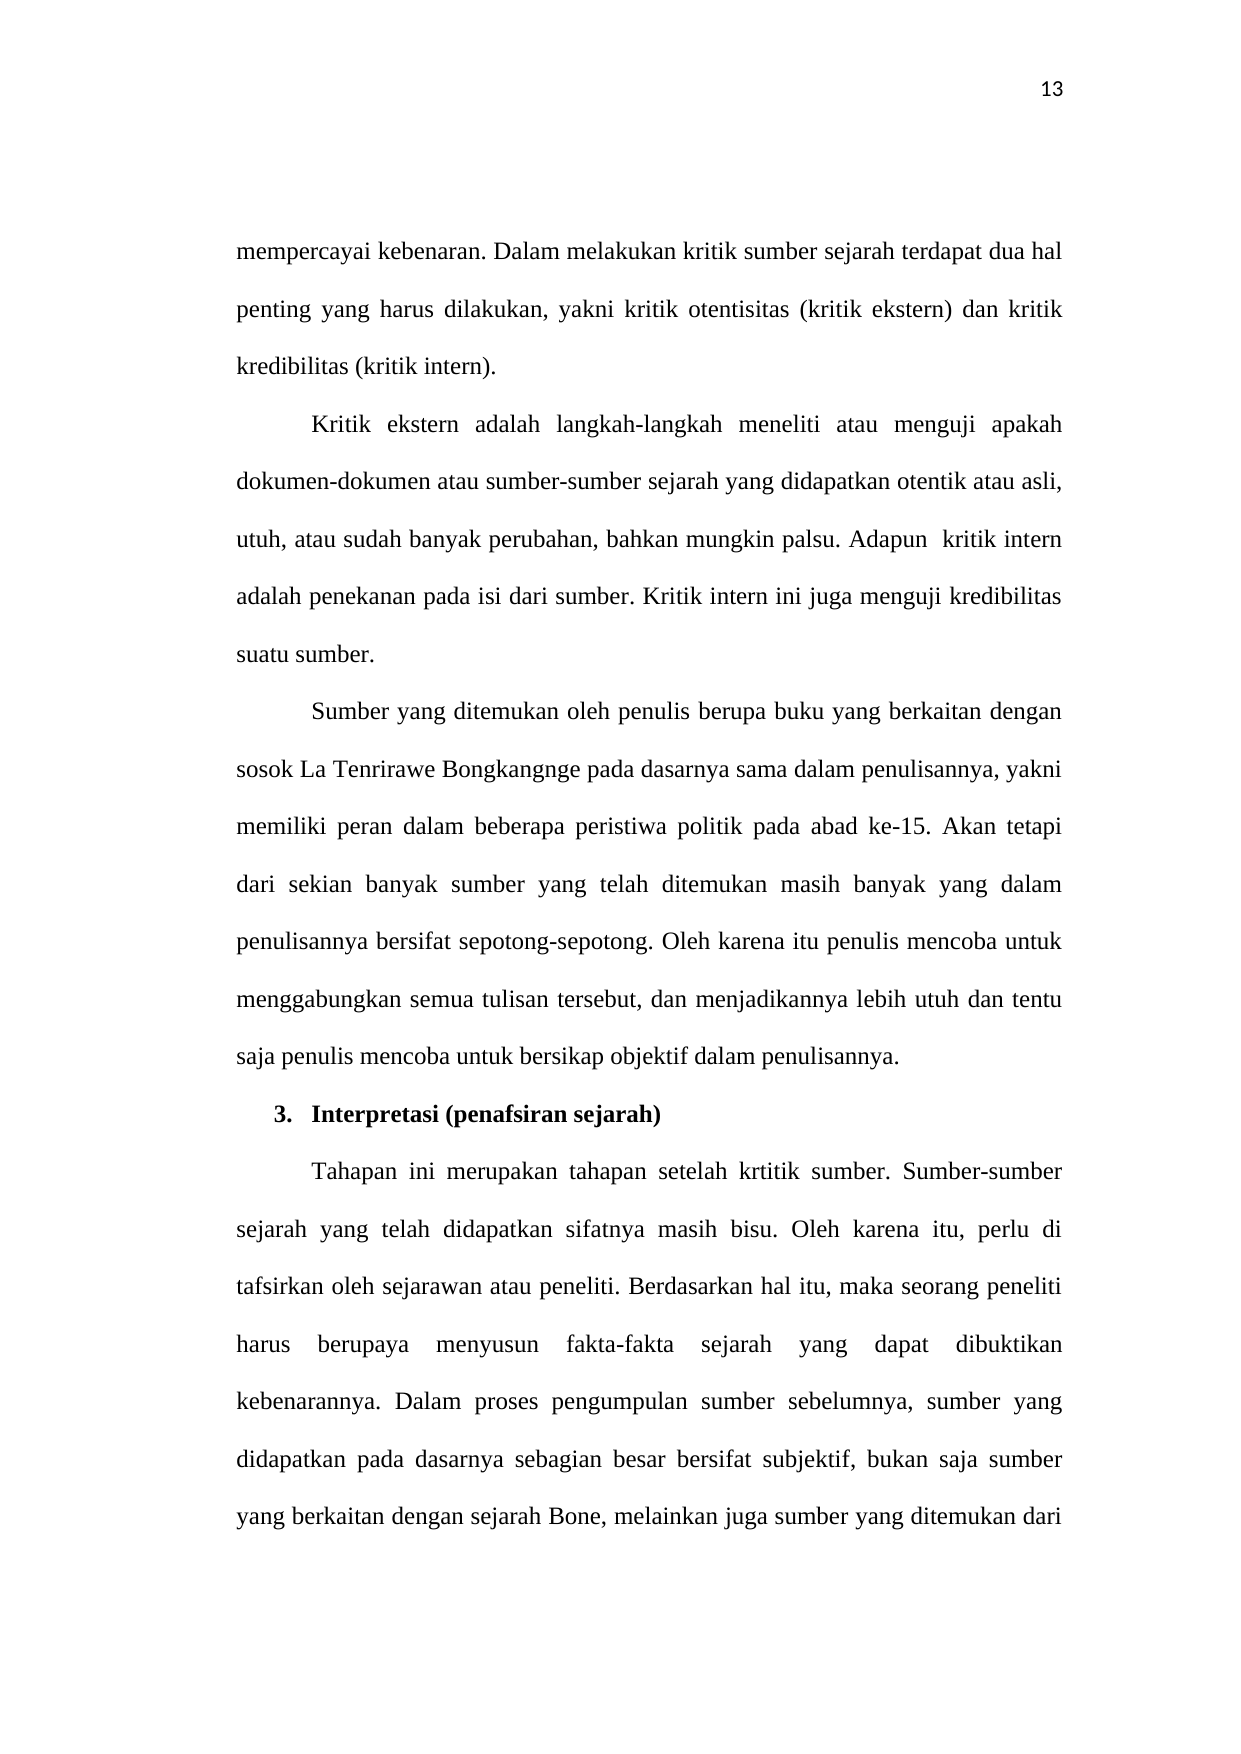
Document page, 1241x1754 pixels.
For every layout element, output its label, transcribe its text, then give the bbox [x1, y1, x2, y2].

list Interpretasi (penafsiran sejarah) [274, 1099, 1063, 1127]
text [236, 236, 1063, 380]
text Sumber yang ditemukan oleh penulis berupa buku yang berkaitan dengan sosok La Tenrirawe Bongkangnge pada dasarnya sama dalam penulisannya, yakni memiliki peran dalam beberapa peristiwa politik pada abad ke-15. Akan tetapi dari sekian banyak sumber yang telah ditemukan masih banyak yang dalam penulisannya bersifat sepotong-sepotong. Oleh karena itu penulis mencoba untuk menggabungkan semua tulisan tersebut, dan menjadikannya lebih utuh dan tentu saja penulis mencoba untuk bersikap objektif dalam penulisannya. [236, 696, 1063, 1070]
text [236, 1156, 1063, 1530]
text Kritik ekstern adalah langkah-langkah meneliti atau menguji apakah dokumen-dokumen atau sumber-sumber sejarah yang didapatkan otentik atau asli, utuh, atau sudah banyak perubahan, bahkan mungkin palsu. Adapun kritik intern adalah penekanan pada isi dari sumber. Kritik intern ini juga menguji kredibilitas suatu sumber. [236, 409, 1063, 667]
